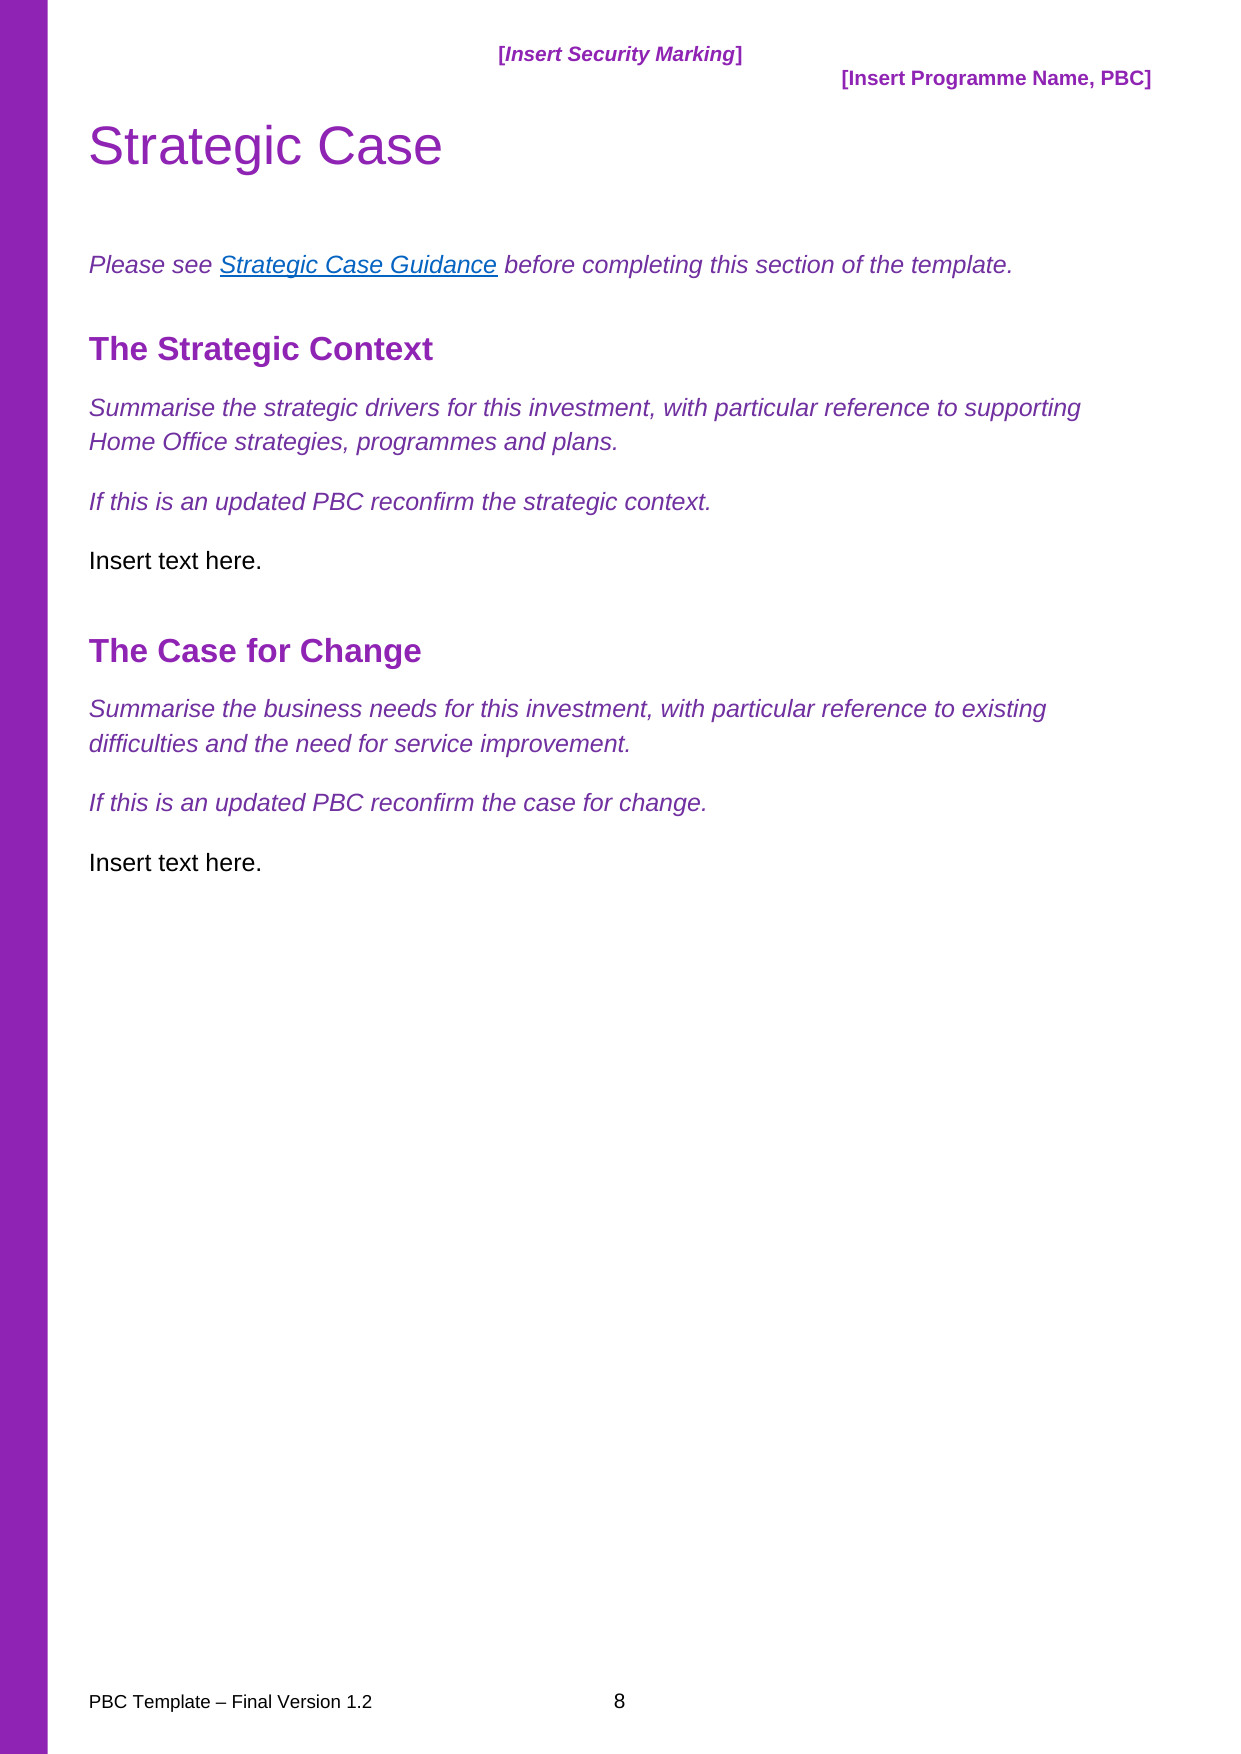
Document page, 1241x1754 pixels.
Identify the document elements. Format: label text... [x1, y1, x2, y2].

subtitle The Case for Change [89, 631, 1152, 669]
text If this is an updated PBC reconfirm the strategic context. [89, 487, 1152, 515]
subtitle The Strategic Context [89, 329, 1152, 368]
text Summarise the strategic drivers for this investment, with particular reference to supporting Home Office strategies, programmes and plans. [89, 393, 1152, 456]
text Insert text here. [89, 546, 1152, 575]
text Insert text here. [89, 847, 1152, 876]
text If this is an updated PBC reconfirm the case for change. [89, 788, 1152, 817]
text Please see Strategic Case Guidance before completing this section of the template. [89, 251, 1152, 279]
text Summarise the business needs for this investment, with particular reference to existing difficulties and the need for service improvement. [89, 694, 1152, 757]
subtitle Strategic Case [89, 113, 1152, 176]
